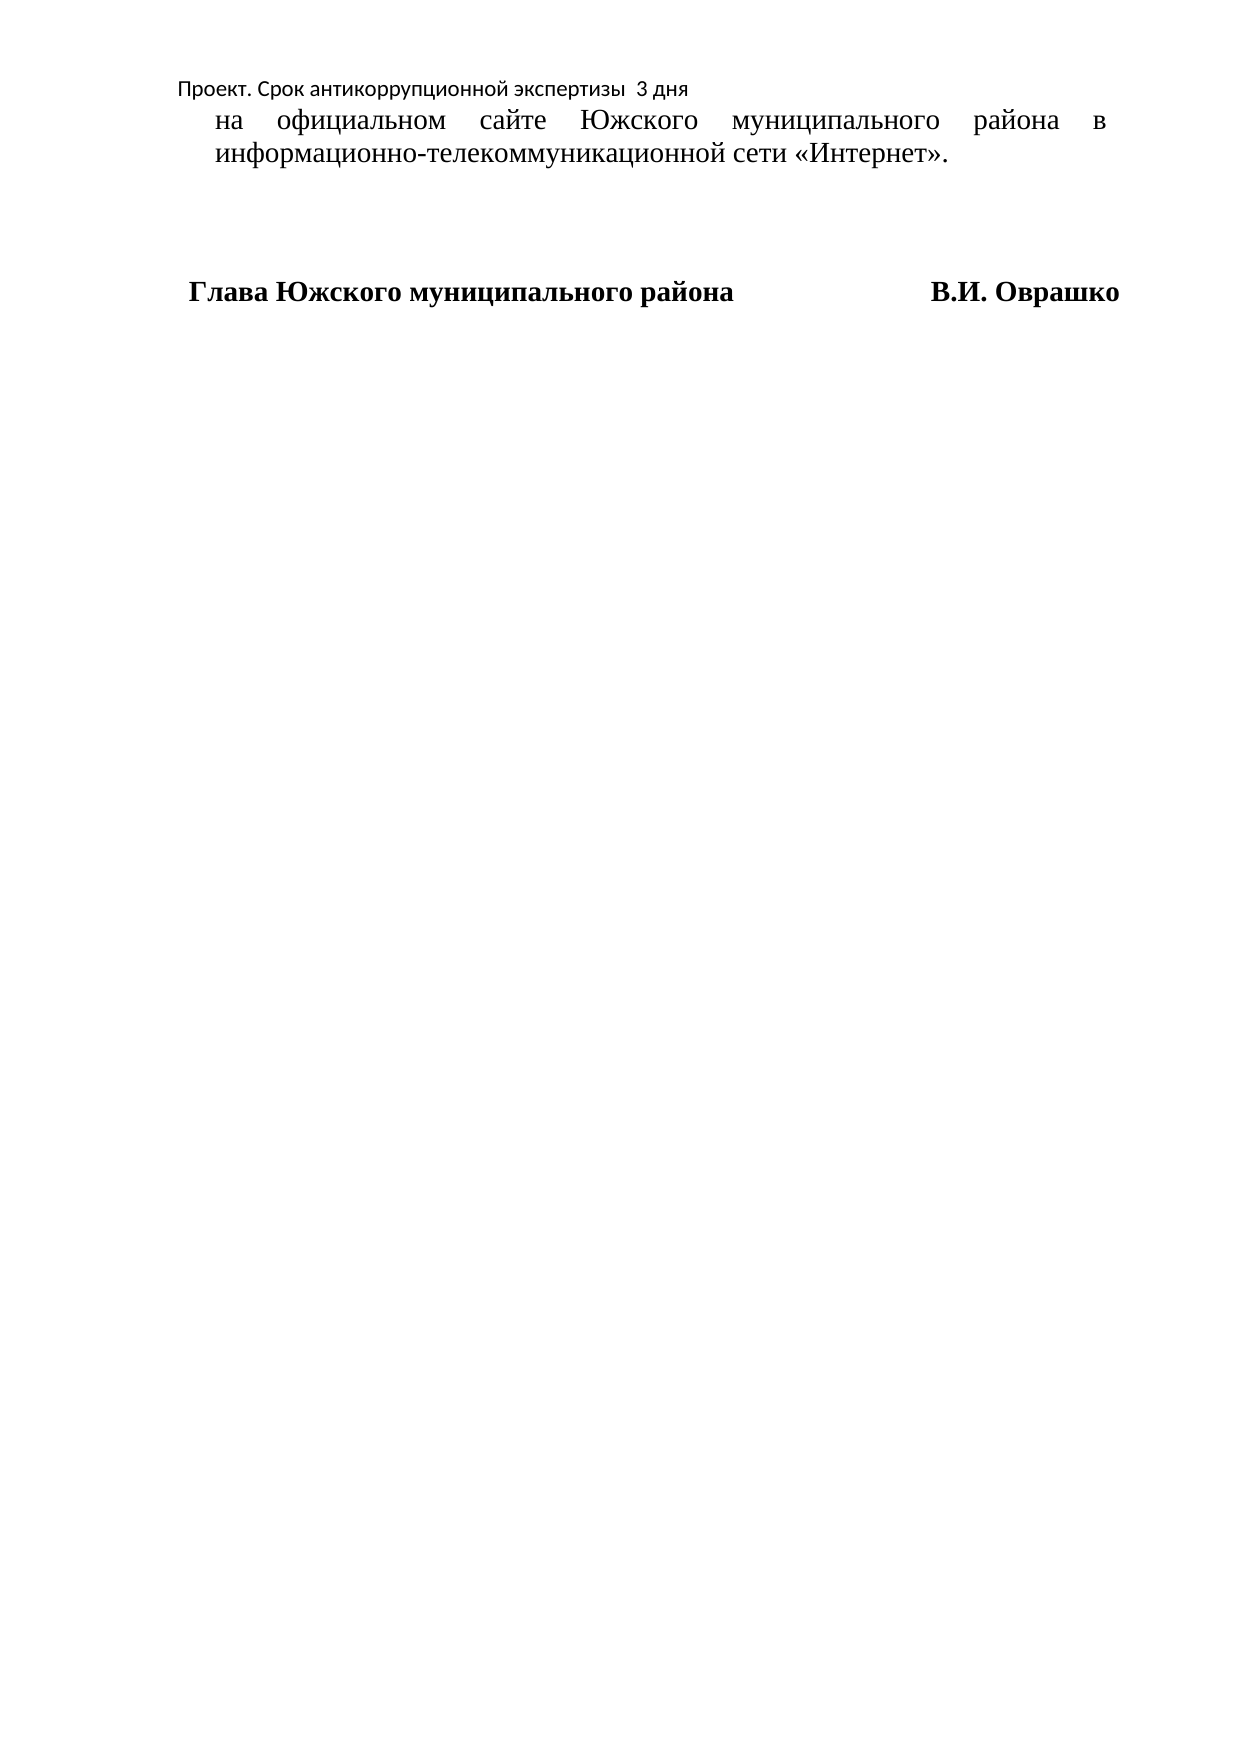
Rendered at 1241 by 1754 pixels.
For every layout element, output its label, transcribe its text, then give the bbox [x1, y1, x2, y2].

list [177, 102, 1107, 169]
table_header Глава Южского муниципального района В.И. Оврашко [177, 169, 1133, 327]
